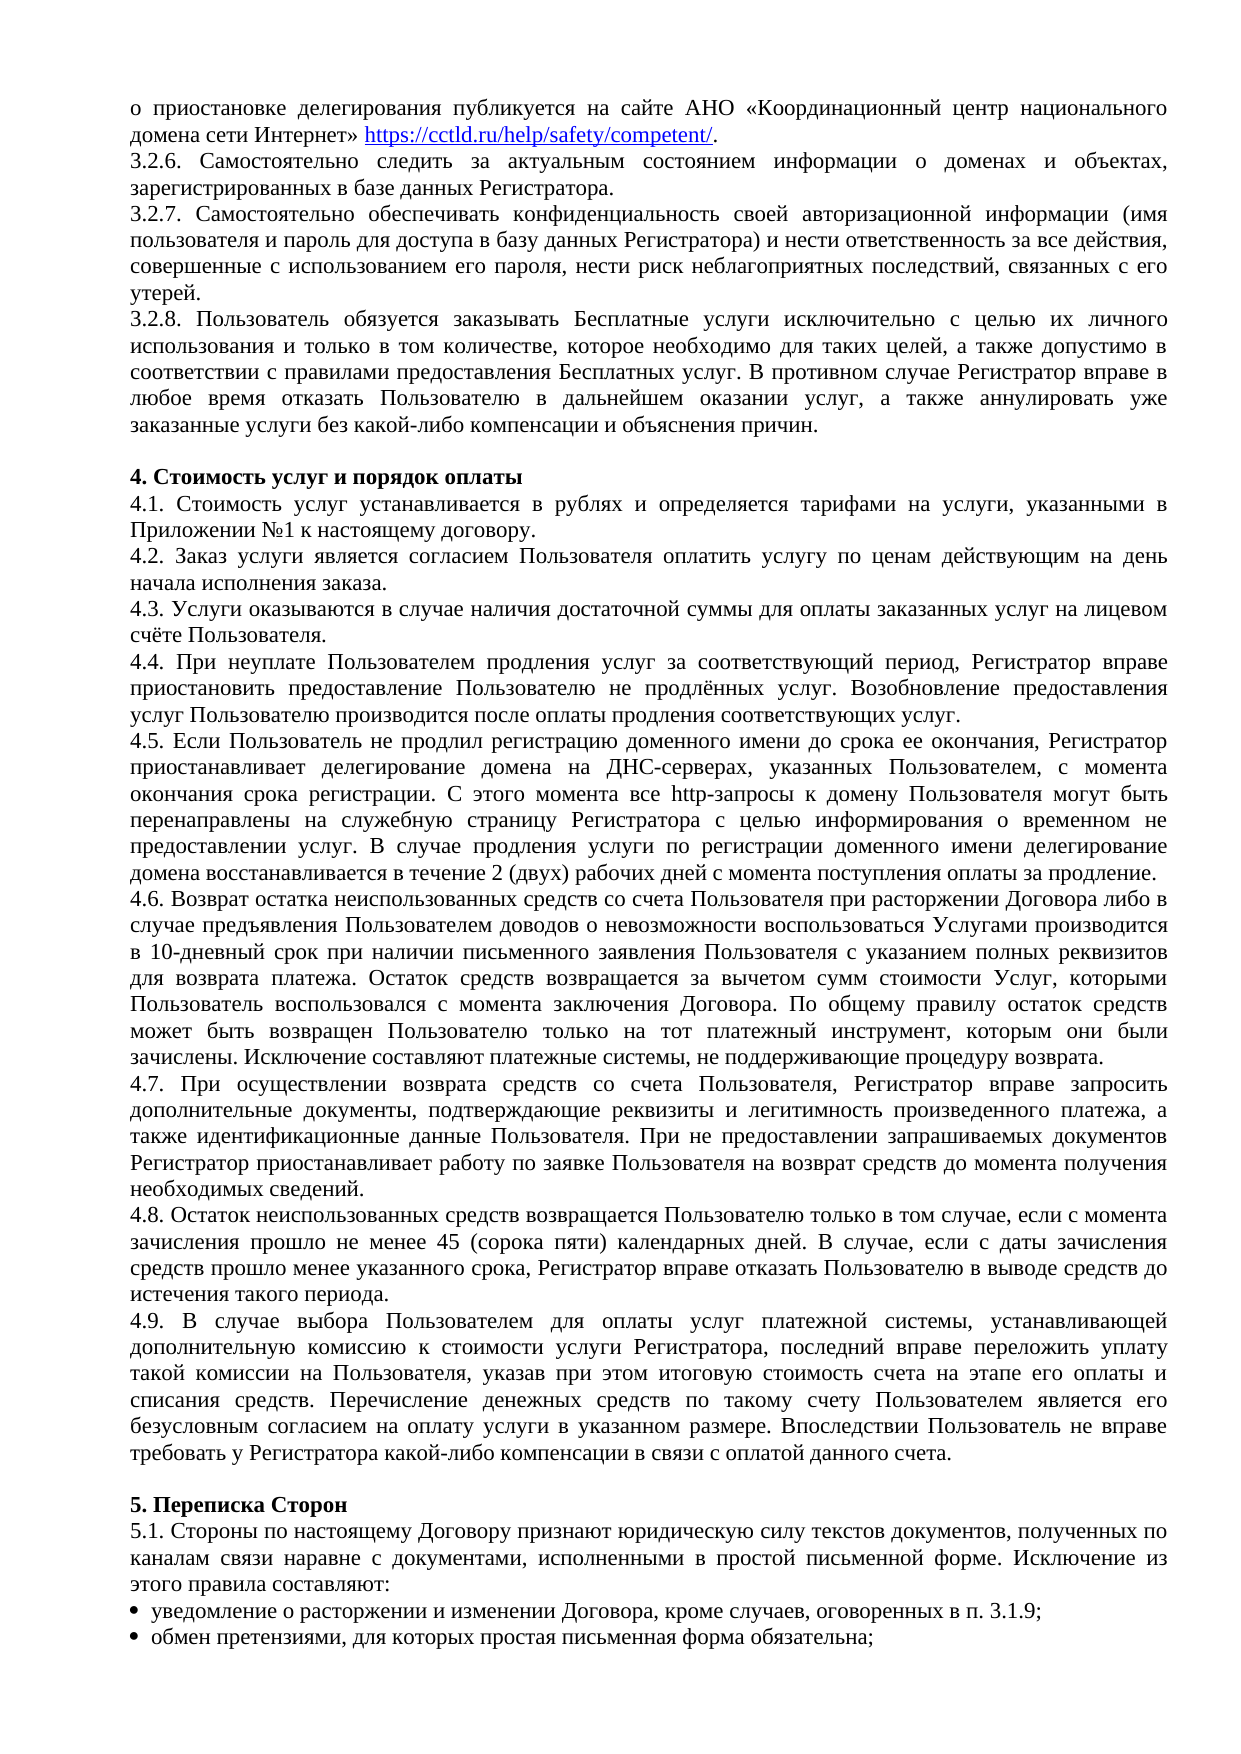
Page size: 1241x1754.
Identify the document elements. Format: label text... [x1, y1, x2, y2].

text 4.3. Услуги оказываются в случае наличия достаточной суммы для оплаты заказанных услуг на лицевом счёте Пользователя. [130, 595, 1169, 648]
text 4.6. Возврат остатка неиспользованных средств со счета Пользователя при расторжении Договора либо в случае предъявления Пользователем доводов о невозможности воспользоваться Услугами производится в 10-дневный срок при наличии письменного заявления Пользователя с указанием полных реквизитов для возврата платежа. Остаток средств возвращается за вычетом сумм стоимости Услуг, которыми Пользователь воспользовался с момента заключения Договора. По общему правилу остаток средств может быть возвращен Пользователю только на тот платежный инструмент, которым они были зачислены. Исключение составляют платежные системы, не поддерживающие процедуру возврата. [130, 885, 1169, 1069]
text 4. Стоимость услуг и порядок оплаты [130, 463, 1169, 490]
text 4.2. Заказ услуги является согласием Пользователя оплатить услугу по ценам действующим на день начала исполнения заказа. [130, 542, 1169, 595]
text обмен претензиями, для которых простая письменная форма обязательна; [130, 1623, 1169, 1649]
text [130, 94, 1169, 147]
text 4.4. При неуплате Пользователем продления услуг за соответствующий период, Регистратор вправе приостановить предоставление Пользователю не продлённых услуг. Возобновление предоставления услуг Пользователю производится после оплаты продления соответствующих услуг. [130, 648, 1169, 727]
text 3.2.6. Самостоятельно следить за актуальным состоянием информации о доменах и объектах, зарегистрированных в базе данных Регистратора. [130, 147, 1169, 200]
text 4.5. Если Пользователь не продлил регистрацию доменного имени до срока ее окончания, Регистратор приостанавливает делегирование домена на ДНС-серверах, указанных Пользователем, с момента окончания срока регистрации. С этого момента все http-запросы к домену Пользователя могут быть перенаправлены на служебную страницу Регистратора с целью информирования о временном не предоставлении услуг. В случае продления услуги по регистрации доменного имени делегирование домена восстанавливается в течение 2 (двух) рабочих дней с момента поступления оплаты за продление. [130, 727, 1169, 885]
text 3.2.8. Пользователь обязуется заказывать Бесплатные услуги исключительно с целью их личного использования и только в том количестве, которое необходимо для таких целей, а также допустимо в соответствии с правилами предоставления Бесплатных услуг. В противном случае Регистратор вправе в любое время отказать Пользователю в дальнейшем оказании услуг, а также аннулировать уже заказанные услуги без какой-либо компенсации и объяснения причин. [130, 305, 1169, 437]
text 4.7. При осуществлении возврата средств со счета Пользователя, Регистратор вправе запросить дополнительные документы, подтверждающие реквизиты и легитимность произведенного платежа, а также идентификационные данные Пользователя. При не предоставлении запрашиваемых документов Регистратор приостанавливает работу по заявке Пользователя на возврат средств до момента получения необходимых сведений. [130, 1069, 1169, 1201]
text 5.1. Стороны по настоящему Договору признают юридическую силу текстов документов, полученных по каналам связи наравне с документами, исполненными в простой письменной форме. Исключение из этого правила составляют: [130, 1518, 1169, 1597]
text 3.2.7. Самостоятельно обеспечивать конфиденциальность своей авторизационной информации (имя пользователя и пароль для доступа в базу данных Регистратора) и нести ответственность за все действия, совершенные с использованием его пароля, нести риск неблагоприятных последствий, связанных с его утерей. [130, 200, 1169, 305]
text 4.9. В случае выбора Пользователем для оплаты услуг платежной системы, устанавливающей дополнительную комиссию к стоимости услуги Регистратора, последний вправе переложить уплату такой комиссии на Пользователя, указав при этом итоговую стоимость счета на этапе его оплаты и списания средств. Перечисление денежных средств по такому счету Пользователем является его безусловным согласием на оплату услуги в указанном размере. Впоследствии Пользователь не вправе требовать у Регистратора какой-либо компенсации в связи с оплатой данного счета. [130, 1307, 1169, 1465]
text уведомление о расторжении и изменении Договора, кроме случаев, оговоренных в п. 3.1.9; [130, 1597, 1169, 1623]
text 4.1. Стоимость услуг устанавливается в рублях и определяется тарифами на услуги, указанными в Приложении №1 к настоящему договору. [130, 490, 1169, 542]
text 5. Переписка Сторон [130, 1491, 1169, 1518]
text 4.8. Остаток неиспользованных средств возвращается Пользователю только в том случае, если с момента зачисления прошло не менее 45 (сорока пяти) календарных дней. В случае, если с даты зачисления средств прошло менее указанного срока, Регистратор вправе отказать Пользователю в выводе средств до истечения такого периода. [130, 1201, 1169, 1307]
